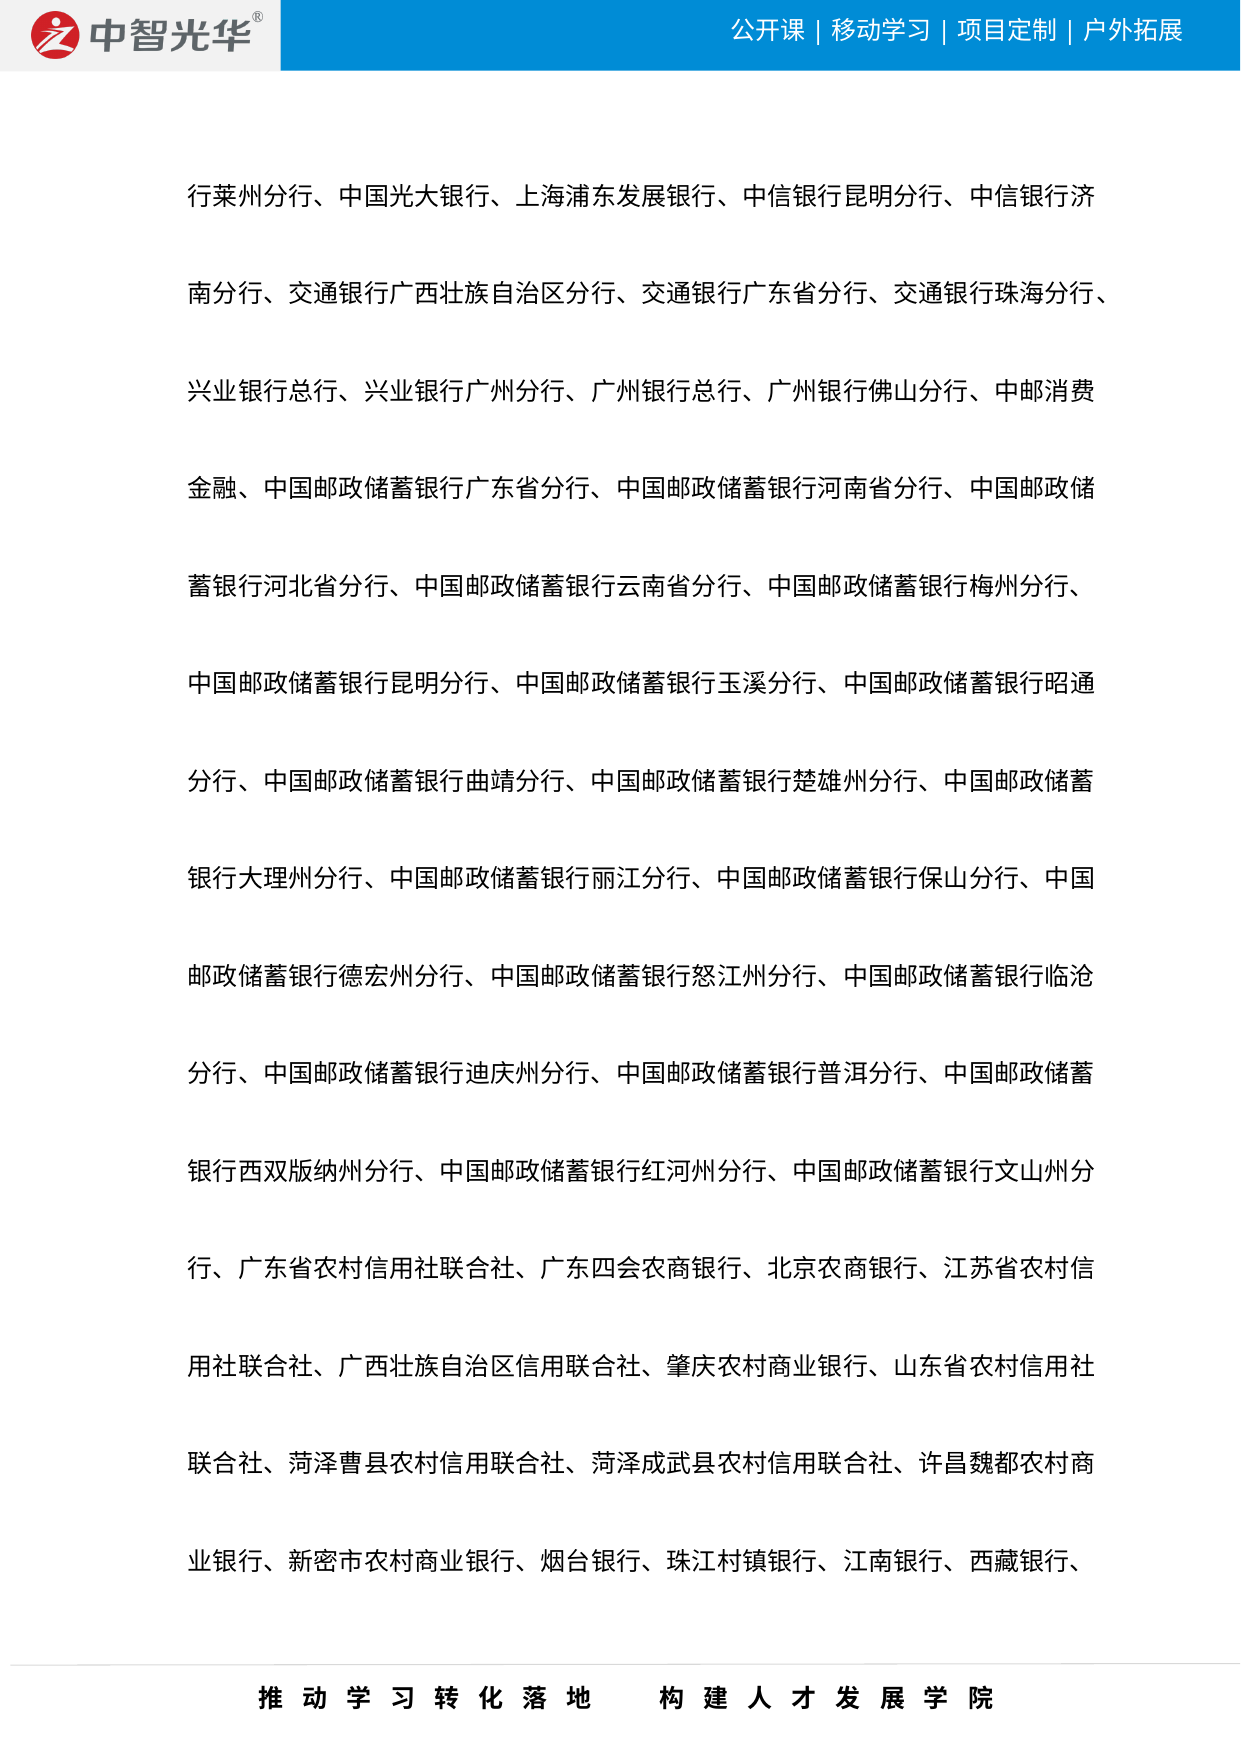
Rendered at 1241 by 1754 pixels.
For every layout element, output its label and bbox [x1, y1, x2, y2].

text [187, 162, 1096, 1592]
picture [31, 11, 263, 59]
